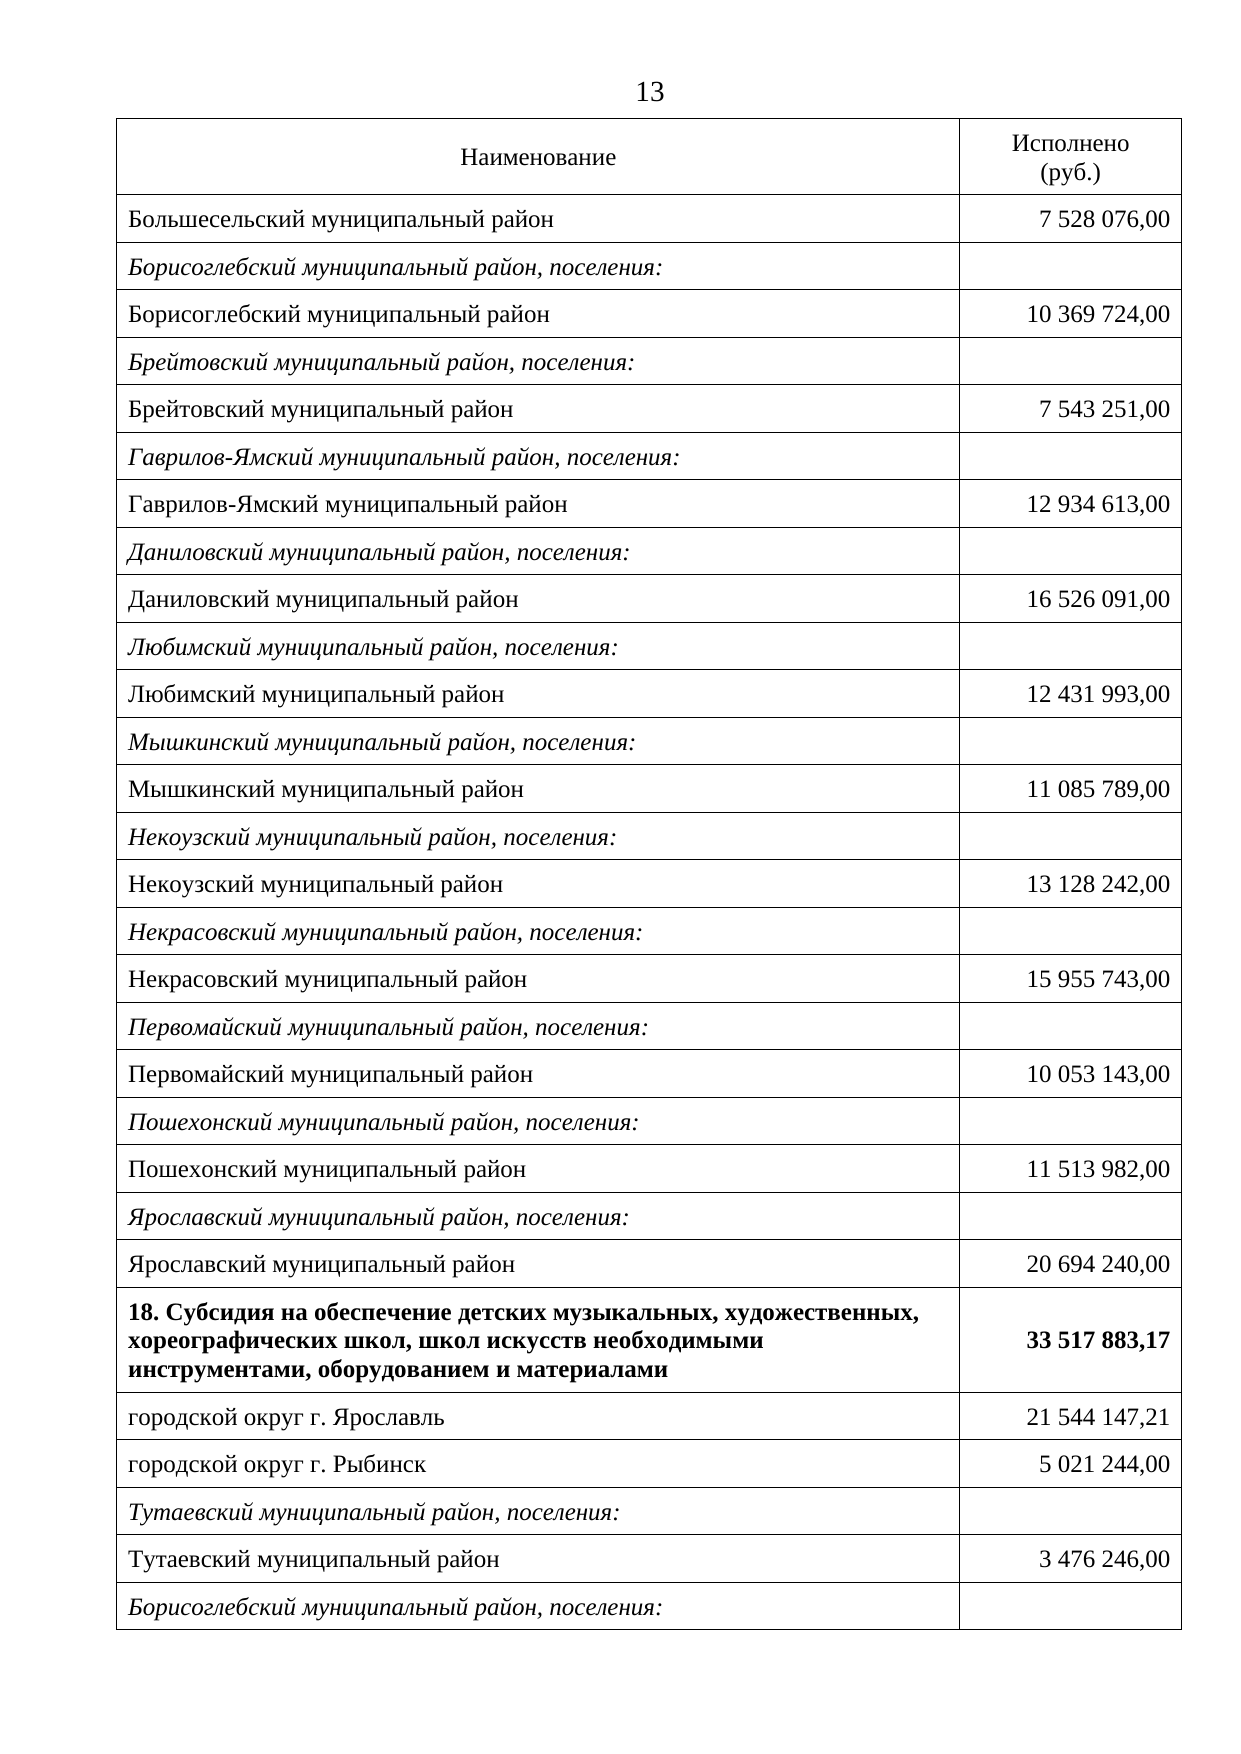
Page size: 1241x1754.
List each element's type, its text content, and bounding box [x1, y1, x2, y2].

table_cell Большесельский муниципальный район [117, 195, 959, 242]
table_cell 15 955 743,00 [960, 955, 1181, 1002]
table_cell 5 021 244,00 [960, 1440, 1181, 1487]
table_header Наименование [117, 119, 959, 194]
table_cell [960, 623, 1181, 669]
table_cell Борисоглебский муниципальный район [117, 290, 959, 337]
table_cell 16 526 091,00 [960, 575, 1181, 622]
table_cell Некоузский муниципальный район [117, 860, 959, 907]
table_cell Мышкинский муниципальный район, поселения: [117, 718, 959, 764]
table_cell [960, 718, 1181, 764]
table_cell [960, 1003, 1181, 1049]
table_cell Некрасовский муниципальный район, поселения: [117, 908, 959, 954]
table_cell Пошехонский муниципальный район [117, 1145, 959, 1192]
table_cell Даниловский муниципальный район, поселения: [117, 528, 959, 574]
table_cell Первомайский муниципальный район [117, 1050, 959, 1097]
table_cell 20 694 240,00 [960, 1240, 1181, 1287]
table_cell Гаврилов-Ямский муниципальный район [117, 480, 959, 527]
table_cell [960, 1098, 1181, 1144]
table_cell Любимский муниципальный район, поселения: [117, 623, 959, 669]
table_cell Любимский муниципальный район [117, 670, 959, 717]
table_cell [960, 1583, 1181, 1629]
table_cell [960, 528, 1181, 574]
table_cell Тутаевский муниципальный район, поселения: [117, 1488, 959, 1534]
table_cell 12 431 993,00 [960, 670, 1181, 717]
table_cell Тутаевский муниципальный район [117, 1535, 959, 1582]
table_cell Мышкинский муниципальный район [117, 765, 959, 812]
table_cell [960, 243, 1181, 289]
table_cell Брейтовский муниципальный район [117, 385, 959, 432]
table_header Исполнено (руб.) [960, 119, 1181, 194]
table_cell 18. Субсидия на обеспечение детских музыкальных, художественных, хореографических школ, школ искусств необходимыми инструментами, оборудованием и материалами [117, 1288, 959, 1392]
table_cell Ярославский муниципальный район, поселения: [117, 1193, 959, 1239]
table_cell Брейтовский муниципальный район, поселения: [117, 338, 959, 384]
table_cell 12 934 613,00 [960, 480, 1181, 527]
table_cell Гаврилов-Ямский муниципальный район, поселения: [117, 433, 959, 479]
table_cell 7 528 076,00 [960, 195, 1181, 242]
table_cell 11 085 789,00 [960, 765, 1181, 812]
table_cell Борисоглебский муниципальный район, поселения: [117, 1583, 959, 1629]
table_cell [960, 1193, 1181, 1239]
table_cell [960, 433, 1181, 479]
table_cell Пошехонский муниципальный район, поселения: [117, 1098, 959, 1144]
table_cell городской округ г. Ярославль [117, 1393, 959, 1439]
table_cell [960, 338, 1181, 384]
table_cell 33 517 883,17 [960, 1288, 1181, 1392]
table_cell Даниловский муниципальный район [117, 575, 959, 622]
table_cell Некоузский муниципальный район, поселения: [117, 813, 959, 859]
table_cell 3 476 246,00 [960, 1535, 1181, 1582]
table_cell [960, 813, 1181, 859]
table_cell 11 513 982,00 [960, 1145, 1181, 1192]
table_cell [960, 1488, 1181, 1534]
table_cell [960, 908, 1181, 954]
table_cell Первомайский муниципальный район, поселения: [117, 1003, 959, 1049]
table_cell 7 543 251,00 [960, 385, 1181, 432]
table_cell 21 544 147,21 [960, 1393, 1181, 1439]
table_cell 13 128 242,00 [960, 860, 1181, 907]
table_cell 10 369 724,00 [960, 290, 1181, 337]
table_cell 10 053 143,00 [960, 1050, 1181, 1097]
table_cell городской округ г. Рыбинск [117, 1440, 959, 1487]
table_cell Ярославский муниципальный район [117, 1240, 959, 1287]
table_cell Некрасовский муниципальный район [117, 955, 959, 1002]
table_cell Борисоглебский муниципальный район, поселения: [117, 243, 959, 289]
